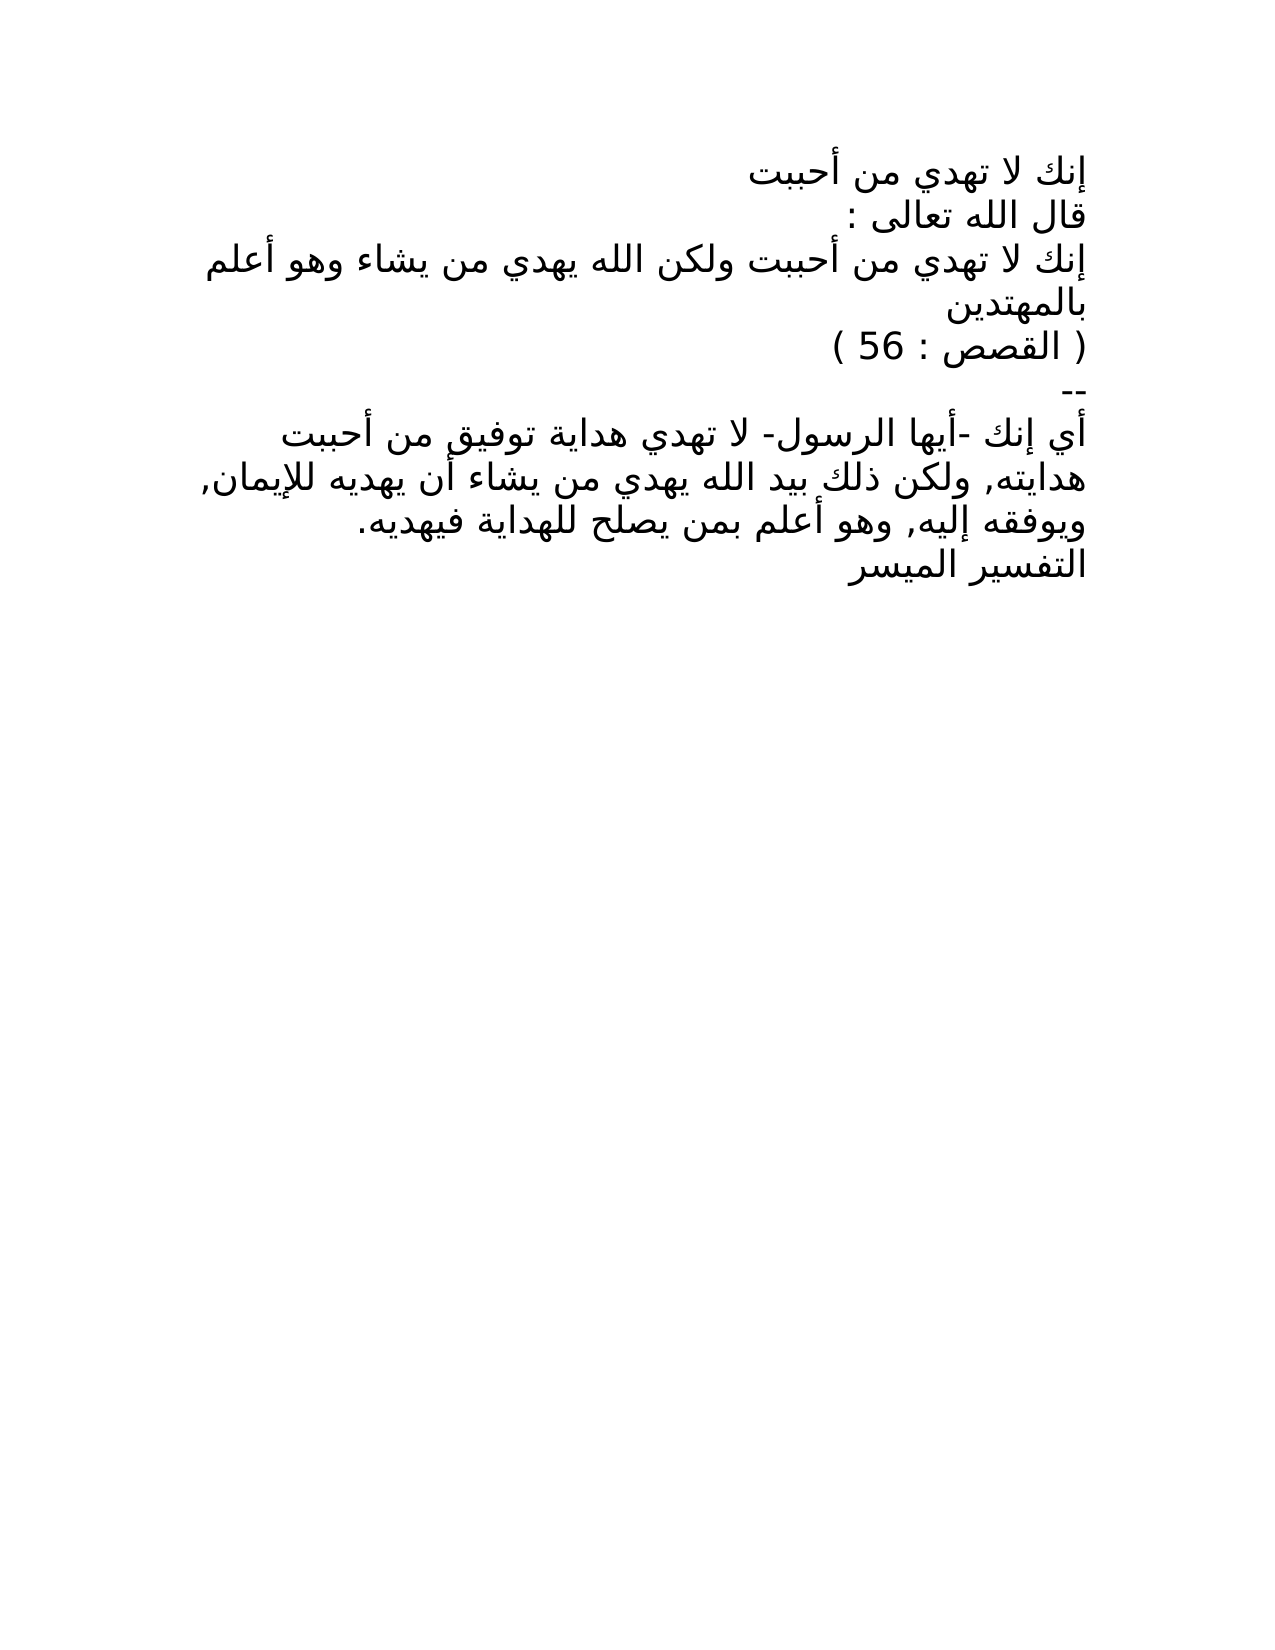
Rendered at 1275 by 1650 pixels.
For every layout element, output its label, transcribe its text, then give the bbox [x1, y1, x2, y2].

text ( القصص : 56 ) [187, 324, 1087, 368]
text -- [187, 368, 1087, 412]
text أي إنك -أيها الرسول- لا تهدي هداية توفيق من أحببت هدايته, ولكن ذلك بيد الله يهدي من يشاء أن يهديه للإيمان, ويوفقه إليه, وهو أعلم بمن يصلح للهداية فيهديه. [187, 412, 1087, 543]
text إنك لا تهدي من أحببت ولكن الله يهدي من يشاء وهو أعلم بالمهتدين [187, 237, 1087, 324]
text قال الله تعالى : [187, 194, 1087, 237]
text التفسير الميسر [187, 543, 1087, 586]
text إنك لا تهدي من أحببت [187, 150, 1087, 194]
